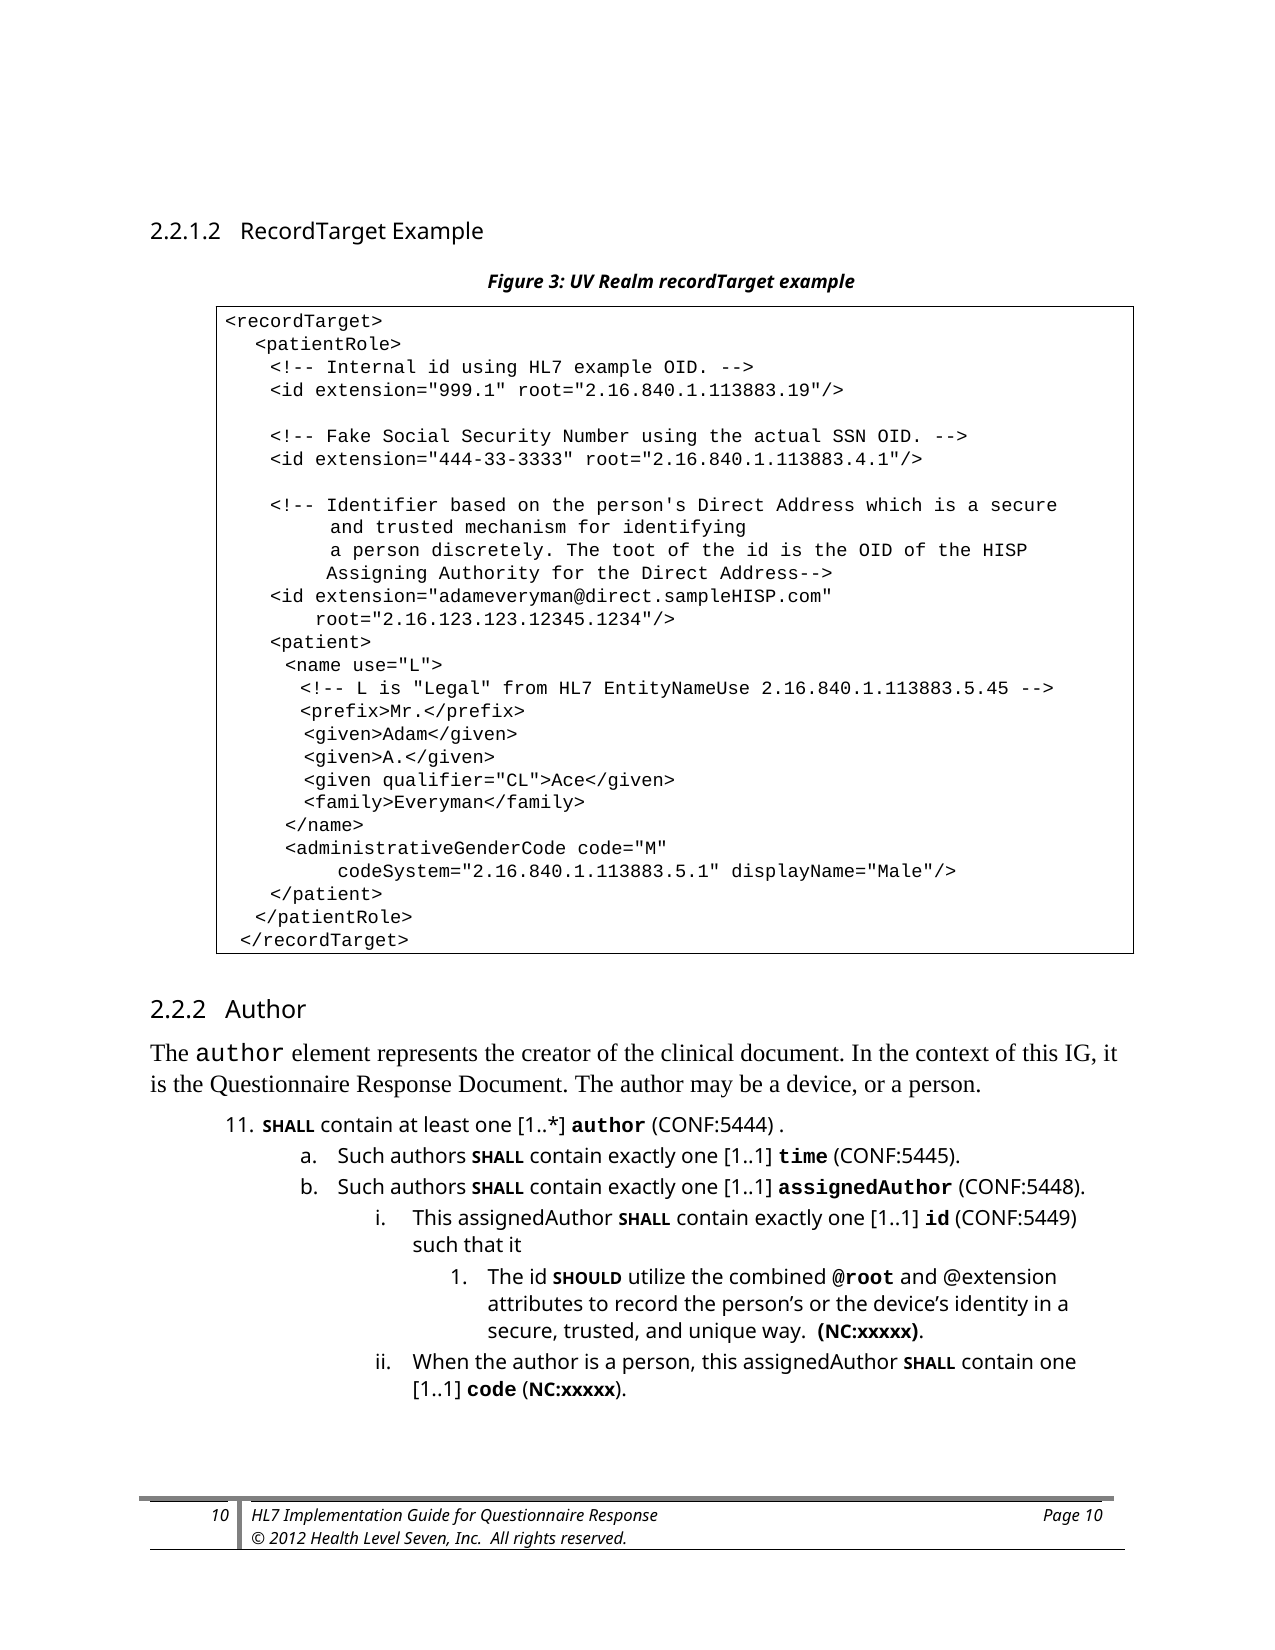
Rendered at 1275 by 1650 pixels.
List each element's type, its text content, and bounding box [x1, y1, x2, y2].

subtitle RecordTarget Example [150, 214, 1125, 246]
text </patientRole> [217, 902, 1133, 925]
text </patient> [217, 879, 1133, 902]
list SHALL contain at least one [1..*] author (CONF:5444) . [225, 1110, 1125, 1137]
text <!-- L is "Legal" from HL7 EntityNameUse 2.16.840.1.113883.5.45 --> [217, 673, 1133, 696]
text <!-- Identifier based on the person's Direct Address which is a secure [217, 489, 1133, 512]
text </recordTarget> [217, 925, 1133, 953]
subtitle Author [150, 992, 1125, 1026]
text <family>Everyman</family> [217, 787, 1133, 810]
text </name> [217, 810, 1133, 833]
text <patient> [217, 627, 1133, 650]
text codeSystem="2.16.840.1.113883.5.1" displayName="Male"/> [217, 856, 1133, 879]
text <recordTarget> [217, 307, 1133, 329]
text <id extension="adameveryman@direct.sampleHISP.com" [217, 581, 1133, 604]
text <given>A.</given> [217, 742, 1133, 764]
text The author element represents the creator of the clinical document. In the context of this IG, it is the Questionnaire Response Document. The author may be a device, or a person. [150, 1038, 1125, 1098]
text <id extension="999.1" root="2.16.840.1.113883.19"/> [217, 375, 1133, 401]
text <given>Adam</given> [217, 719, 1133, 742]
text Figure 3: UV Realm recordTarget example [225, 267, 1125, 294]
list The id SHOULD utilize the combined @root and @extension attributes to record the person’s or the device’s identity in a secure, trusted, and unique way. (NC:xxxxx). [450, 1262, 1125, 1344]
text root="2.16.123.123.12345.1234"/> [217, 604, 1133, 627]
text <!-- Internal id using HL7 example OID. --> [217, 352, 1133, 375]
list Such authors SHALL contain exactly one [1..1] time (CONF:5445). [300, 1142, 1125, 1169]
text <administrativeGenderCode code="M" [217, 833, 1133, 856]
text and trusted mechanism for identifying [217, 512, 1133, 535]
text <patientRole> [217, 329, 1133, 352]
text Assigning Authority for the Direct Address--> [217, 558, 1133, 581]
text <prefix>Mr.</prefix> [217, 696, 1133, 719]
text a person discretely. The toot of the id is the OID of the HISP [217, 535, 1133, 558]
text <given qualifier="CL">Ace</given> [217, 764, 1133, 787]
list Such authors SHALL contain exactly one [1..1] assignedAuthor (CONF:5448). [300, 1173, 1125, 1200]
list When the author is a person, this assignedAuthor SHALL contain one [1..1] code (NC:xxxxx). [375, 1348, 1125, 1402]
list This assignedAuthor SHALL contain exactly one [1..1] id (CONF:5449) such that it [375, 1204, 1125, 1258]
text <!-- Fake Social Security Number using the actual SSN OID. --> [217, 421, 1133, 444]
text <name use="L"> [217, 650, 1133, 673]
text <id extension="444-33-3333" root="2.16.840.1.113883.4.1"/> [217, 444, 1133, 470]
